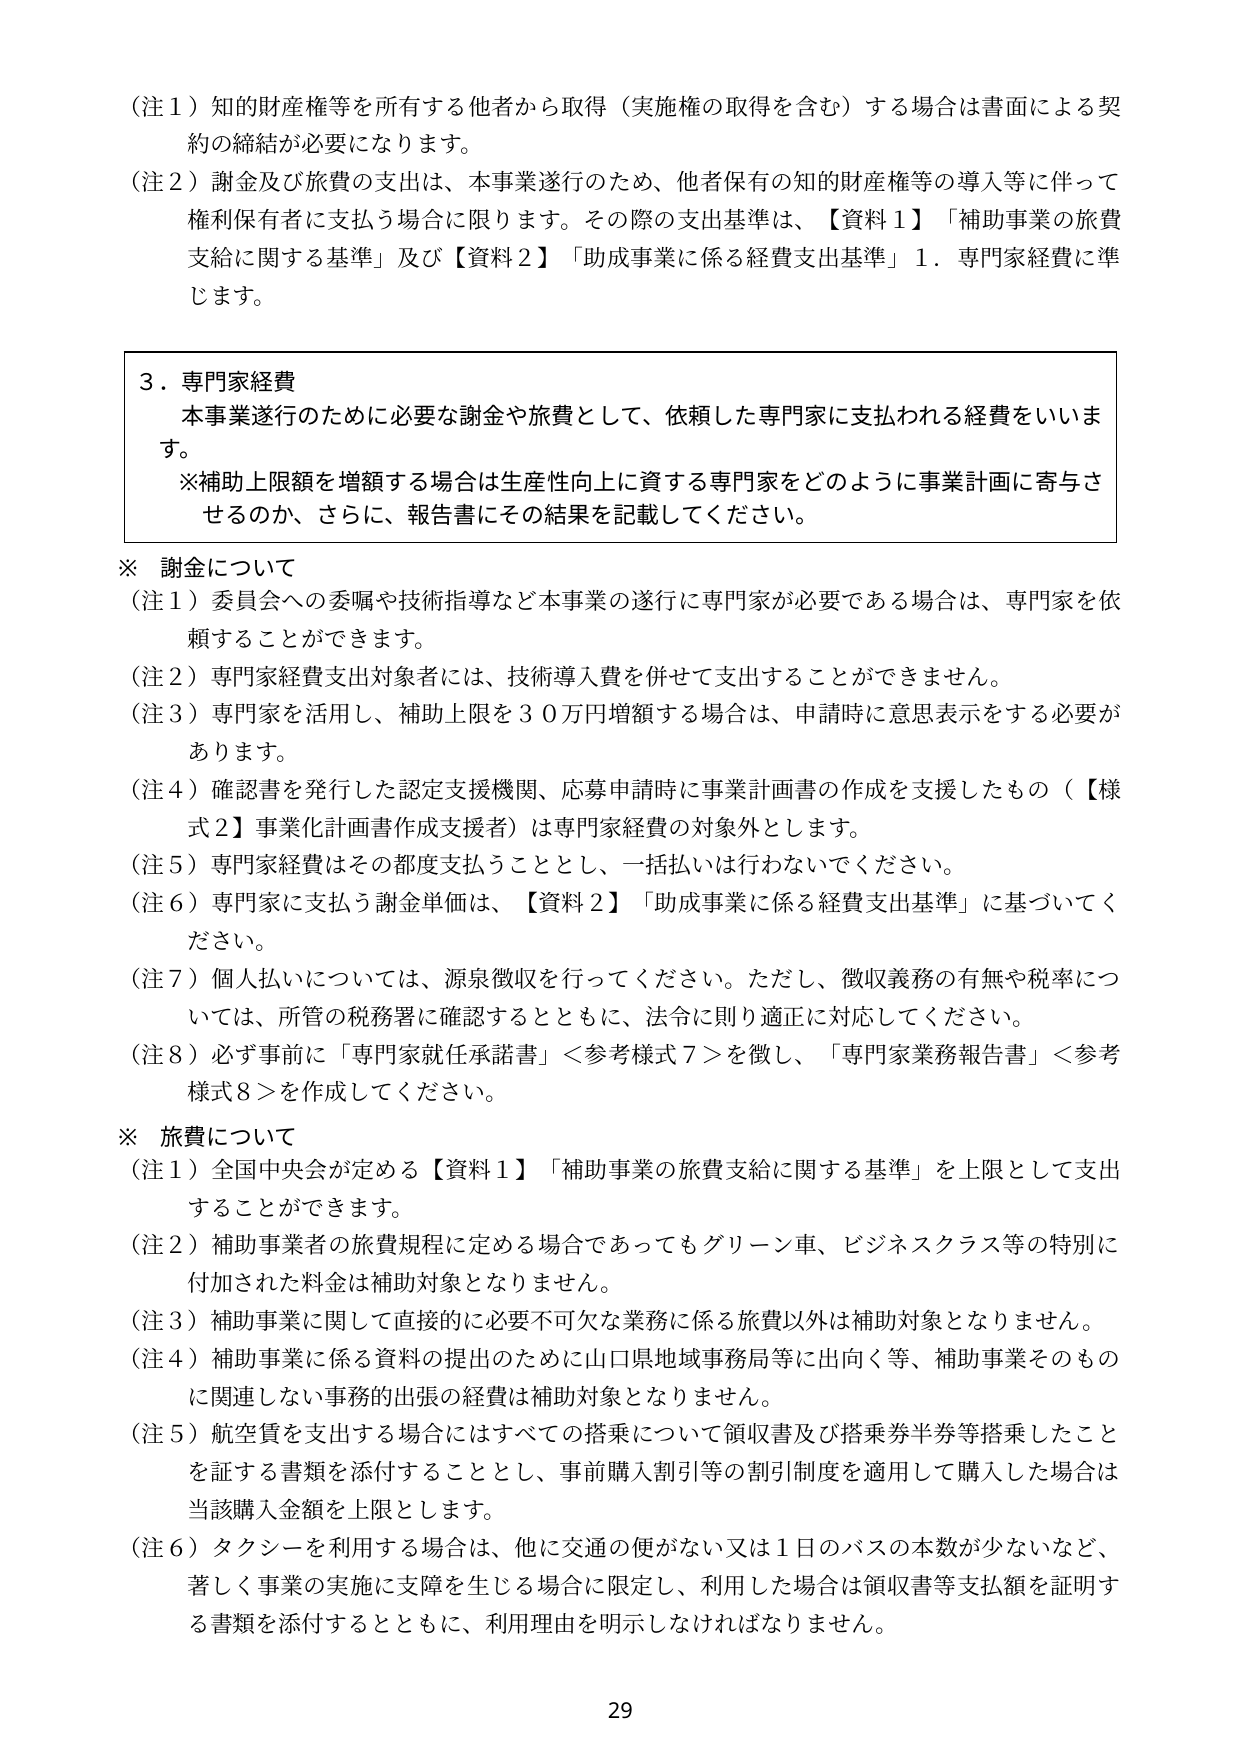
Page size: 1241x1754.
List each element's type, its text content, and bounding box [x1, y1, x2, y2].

text （注１）委員会への委嘱や技術指導など本事業の遂行に専門家が必要である場合は、専門家を依頼することができます。 [118, 583, 1122, 654]
text （注５）専門家経費はその都度支払うこととし、一括払いは行わないでください。 [118, 848, 1122, 881]
text （注６）タクシーを利用する場合は、他に交通の便がない又は１日のバスの本数が少ないなど、著しく事業の実施に支障を生じる場合に限定し、利用した場合は領収書等支払額を証明する書類を添付するとともに、利用理由を明示しなければなりません。 [118, 1530, 1122, 1638]
text （注２）補助事業者の旅費規程に定める場合であってもグリーン車、ビジネスクラス等の特別に付加された料金は補助対象となりません。 [118, 1227, 1122, 1298]
text （注５）航空賃を支出する場合にはすべての搭乗について領収書及び搭乗券半券等搭乗したことを証する書類を添付することとし、事前購入割引等の割引制度を適用して購入した場合は当該購入金額を上限とします。 [118, 1417, 1122, 1525]
text （注３）補助事業に関して直接的に必要不可欠な業務に係る旅費以外は補助対象となりません。 [118, 1303, 1122, 1336]
text （注４）補助事業に係る資料の提出のために山口県地域事務局等に出向く等、補助事業そのものに関連しない事務的出張の経費は補助対象となりません。 [118, 1341, 1122, 1412]
text ※ 謝金について [118, 549, 1122, 583]
text （注２）謝金及び旅費の支出は、本事業遂行のため、他者保有の知的財産権等の導入等に伴って権利保有者に支払う場合に限ります。その際の支出基準は、【資料１】「補助事業の旅費支給に関する基準」及び【資料２】「助成事業に係る経費支出基準」１．専門家経費に準じます。 [118, 164, 1122, 311]
text （注４）確認書を発行した認定支援機関、応募申請時に事業計画書の作成を支援したもの（【様式２】事業化計画書作成支援者）は専門家経費の対象外とします。 [118, 772, 1122, 843]
text （注１）知的財産権等を所有する他者から取得（実施権の取得を含む）する場合は書面による契約の締結が必要になります。 [118, 89, 1122, 159]
text （注１）全国中央会が定める【資料１】「補助事業の旅費支給に関する基準」を上限として支出することができます。 [118, 1152, 1122, 1223]
text （注２）専門家経費支出対象者には、技術導入費を併せて支出することができません。 [118, 658, 1122, 691]
text （注８）必ず事前に「専門家就任承諾書」＜参考様式７＞を徴し、「専門家業務報告書」＜参考様式８＞を作成してください。 [118, 1037, 1122, 1107]
text （注６）専門家に支払う謝金単価は、【資料２】「助成事業に係る経費支出基準」に基づいてください。 [118, 885, 1122, 956]
text （注７）個人払いについては、源泉徴収を行ってください。ただし、徴収義務の有無や税率については、所管の税務署に確認するとともに、法令に則り適正に対応してください。 [118, 961, 1122, 1032]
text ※ 旅費について [118, 1118, 1122, 1152]
text （注３）専門家を活用し、補助上限を３０万円増額する場合は、申請時に意思表示をする必要があります。 [118, 696, 1122, 767]
table_header ３．専門家経費 本事業遂行のために必要な謝金や旅費として、依頼した専門家に支払われる経費をいいます。 ※補助上限額を増額する場合は生産性向上に資する専門家をどのように事業計画に寄与させるのか、さらに、報告書にその結果を記載してください。 [125, 353, 1116, 542]
